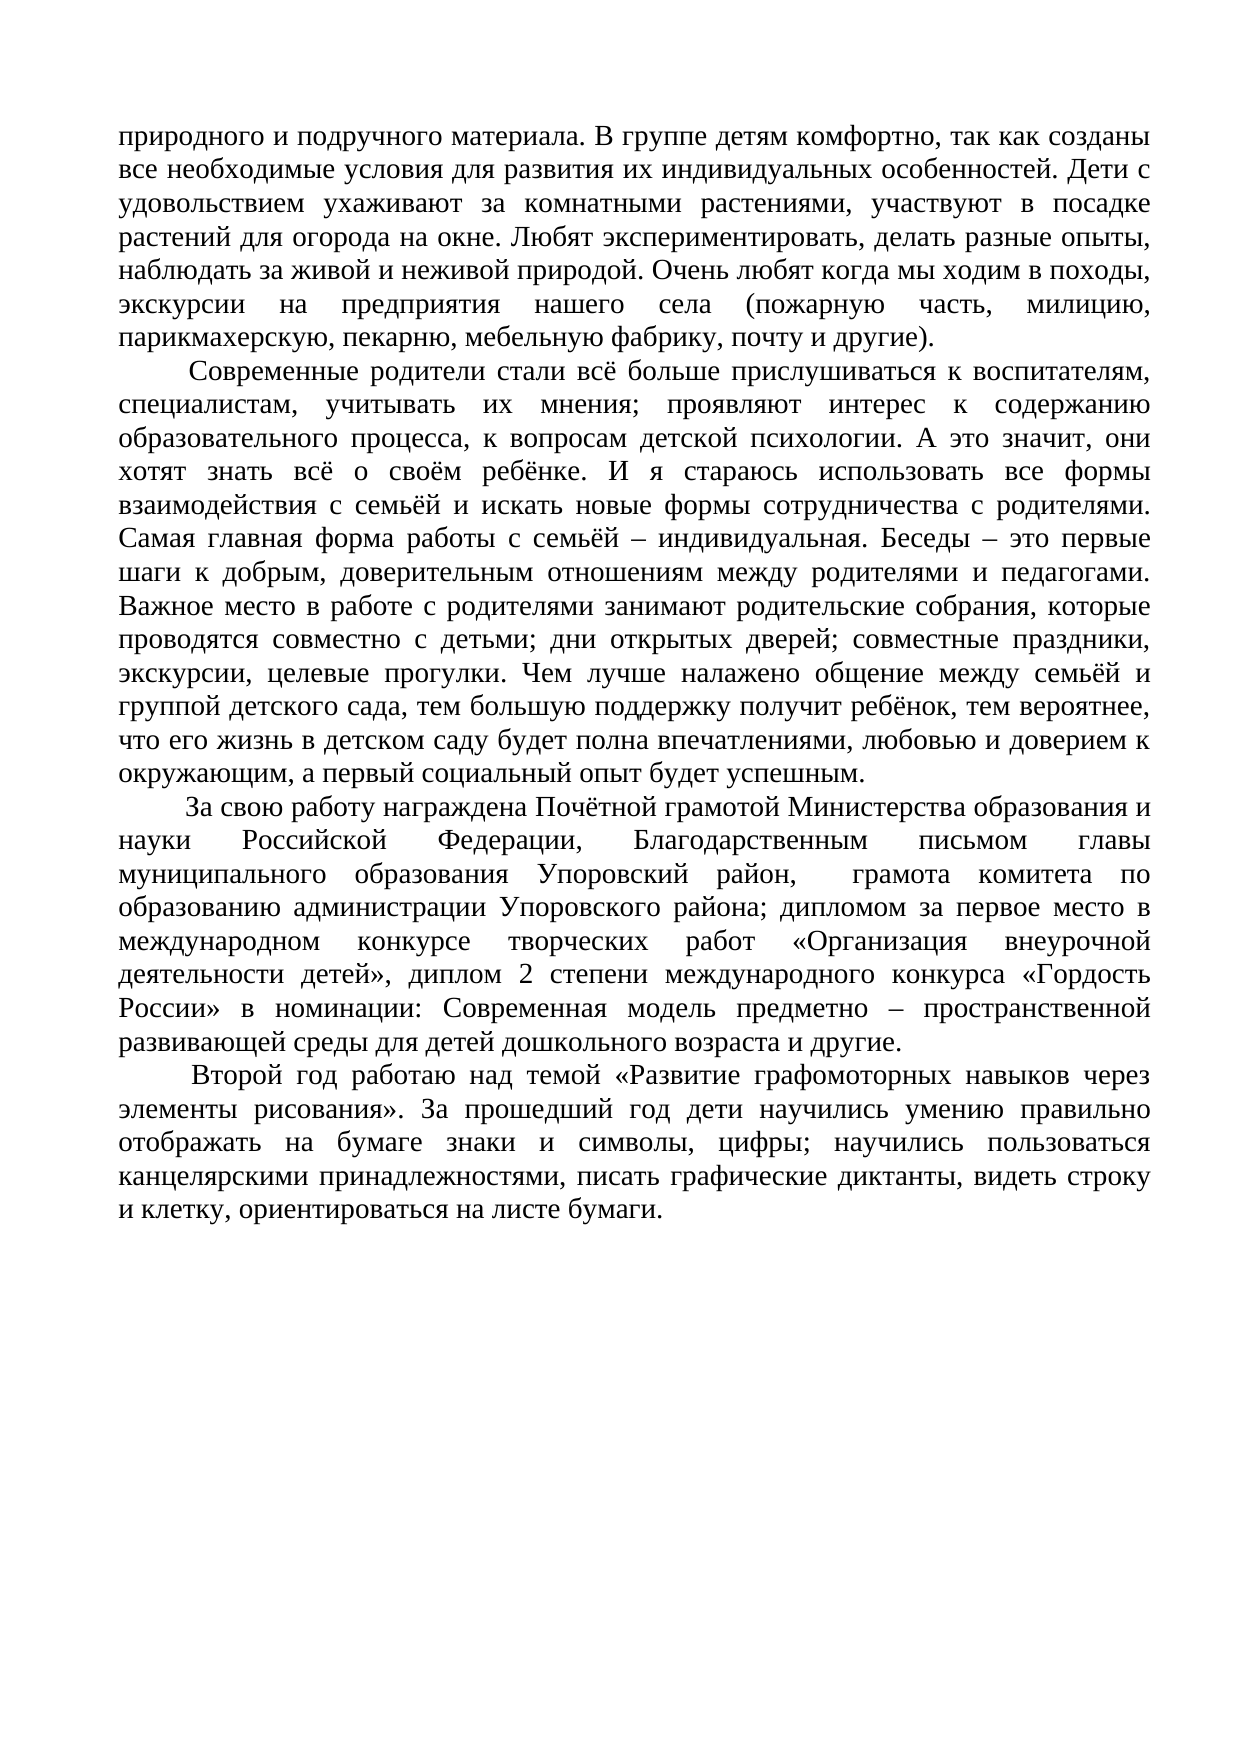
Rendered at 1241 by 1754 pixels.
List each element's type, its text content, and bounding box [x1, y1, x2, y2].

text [118, 118, 1152, 353]
text Современные родители стали всё больше прислушиваться к воспитателям, специалистам, учитывать их мнения; проявляют интерес к содержанию образовательного процесса, к вопросам детской психологии. А это значит, они хотят знать всё о своём ребёнке. И я стараюсь использовать все формы взаимодействия с семьёй и искать новые формы сотрудничества с родителями. Самая главная форма работы с семьёй – индивидуальная. Беседы – это первые шаги к добрым, доверительным отношениям между родителями и педагогами. Важное место в работе с родителями занимают родительские собрания, которые проводятся совместно с детьми; дни открытых дверей; совместные праздники, экскурсии, целевые прогулки. Чем лучше налажено общение между семьёй и группой детского сада, тем большую поддержку получит ребёнок, тем вероятнее, что его жизнь в детском саду будет полна впечатлениями, любовью и доверием к окружающим, а первый социальный опыт будет успешным. [118, 353, 1152, 789]
text За свою работу награждена Почётной грамотой Министерства образования и науки Российской Федерации, Благодарственным письмом главы муниципального образования Упоровский район, грамота комитета по образованию администрации Упоровского района; дипломом за первое место в международном конкурсе творческих работ «Организация внеурочной деятельности детей», диплом 2 степени международного конкурса «Гордость России» в номинации: Современная модель предметно – пространственной развивающей среды для детей дошкольного возраста и другие. [118, 789, 1152, 1057]
text Второй год работаю над темой «Развитие графомоторных навыков через элементы рисования». За прошедший год дети научились умению правильно отображать на бумаге знаки и символы, цифры; научились пользоваться канцелярскими принадлежностями, писать графические диктанты, видеть строку и клетку, ориентироваться на листе бумаги. [118, 1057, 1152, 1225]
